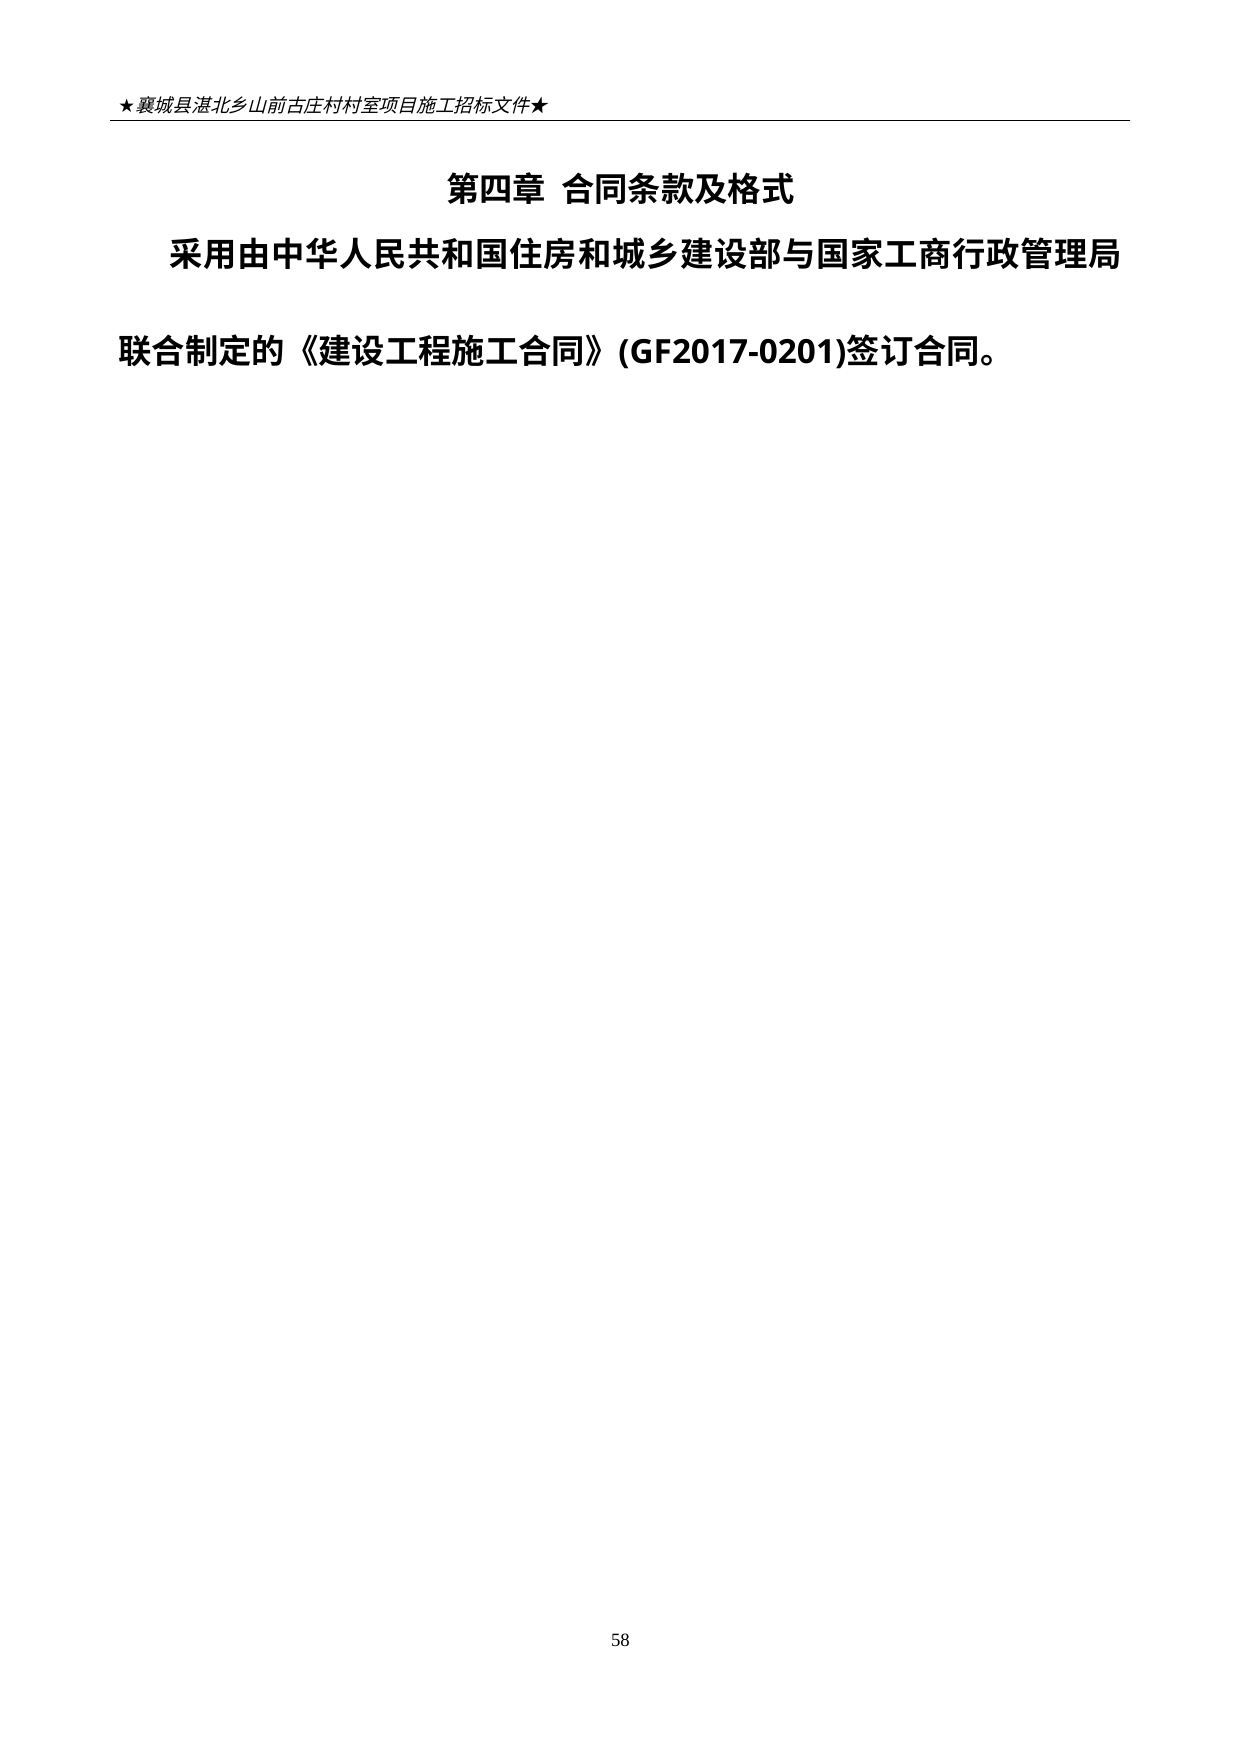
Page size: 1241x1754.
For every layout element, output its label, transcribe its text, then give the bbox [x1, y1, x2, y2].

subtitle 第四章 合同条款及格式 [118, 154, 1122, 219]
text 采用由中华人民共和国住房和城乡建设部与国家工商行政管理局联合制定的《建设工程施工合同》(GF2017-0201)签订合同。 [118, 219, 1122, 382]
